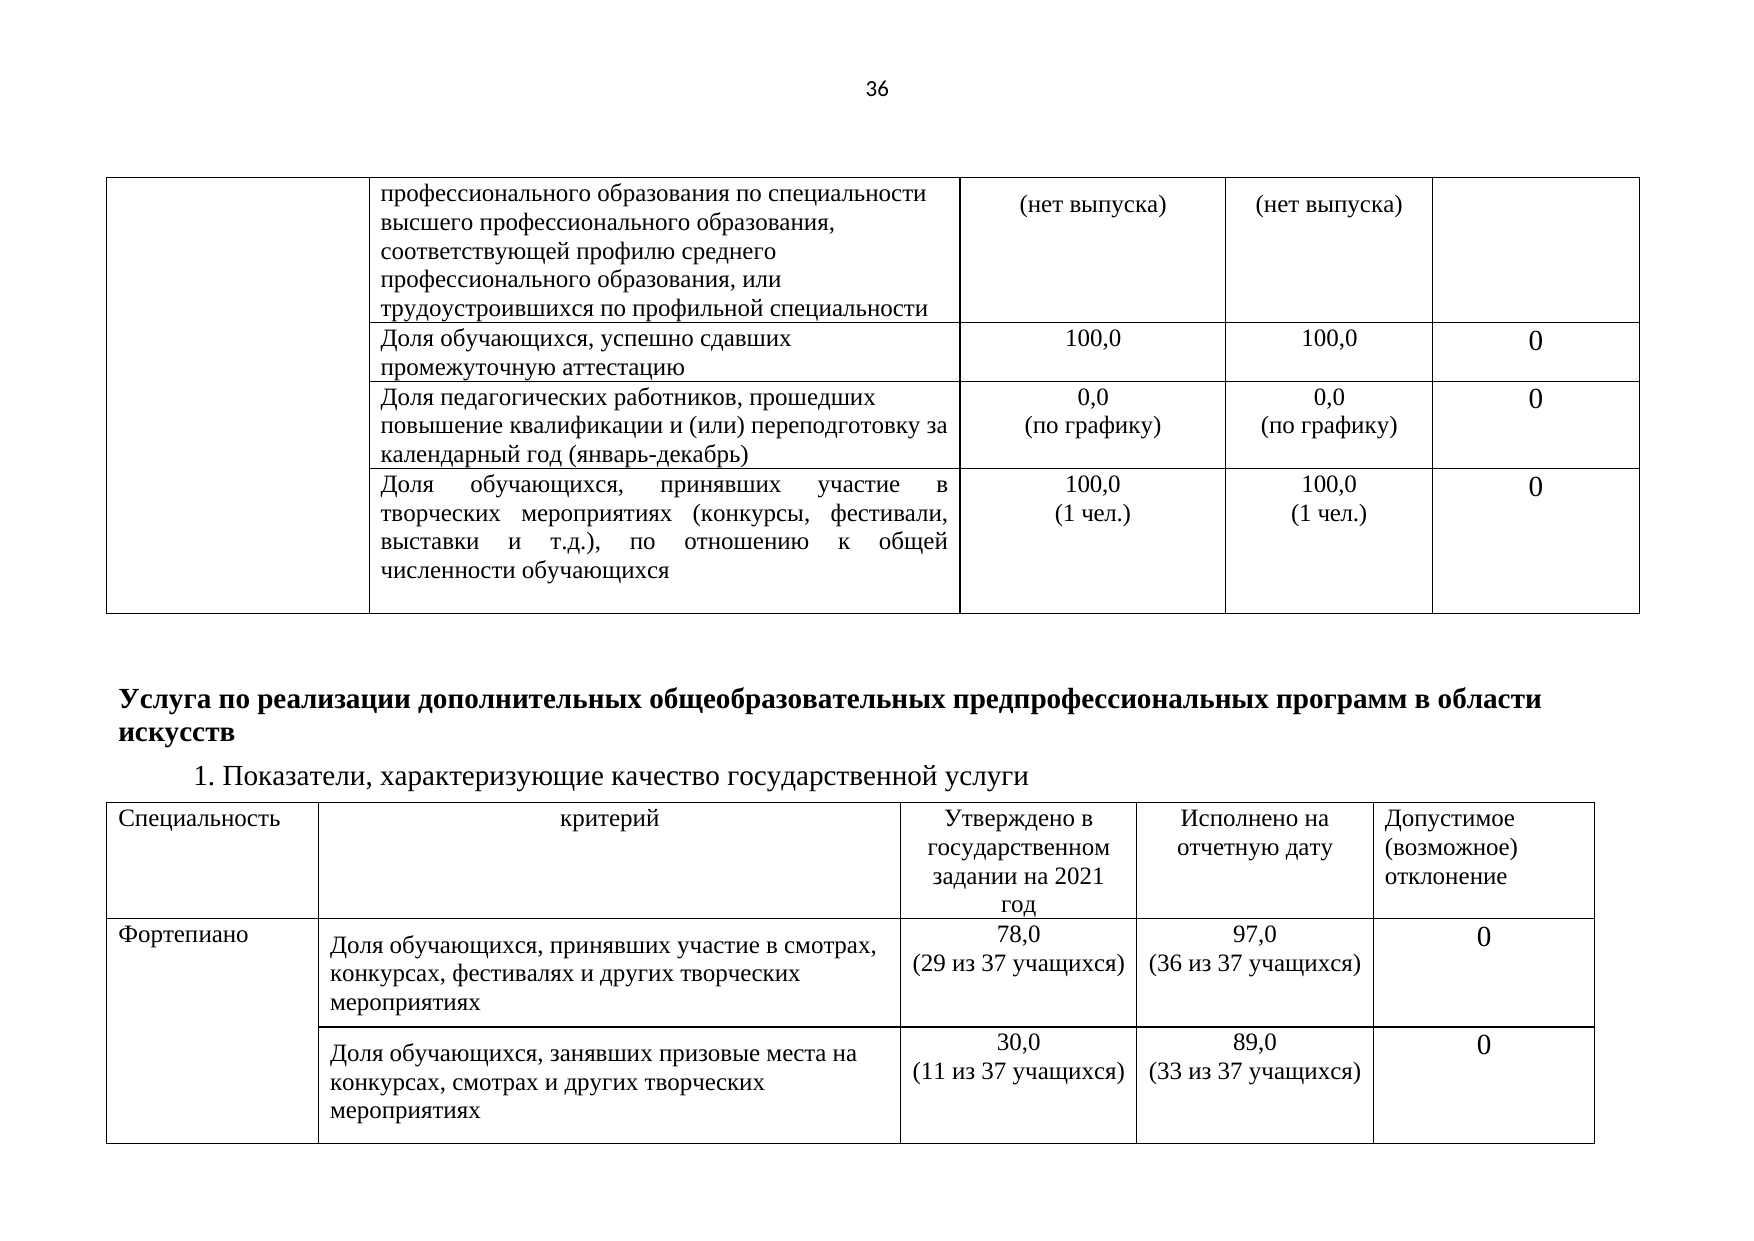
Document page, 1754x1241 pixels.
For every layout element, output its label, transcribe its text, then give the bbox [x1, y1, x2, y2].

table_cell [107, 178, 369, 613]
table_cell 100,0 [961, 323, 1225, 381]
text Услуга по реализации дополнительных общеобразовательных предпрофессиональных программ в области искусств [118, 681, 1636, 748]
table_cell 0 [1374, 919, 1594, 1026]
table_cell 100,0 (1 чел.) [1226, 469, 1432, 613]
table_header Допустимое (возможное) отклонение [1374, 803, 1594, 918]
table_cell 100,0 [1226, 323, 1432, 381]
table_header Исполнено на отчетную дату [1137, 803, 1373, 918]
table_cell 97,0 (36 из 37 учащихся) [1137, 919, 1373, 1026]
table_cell Доля обучающихся, занявших призовые места на конкурсах, смотрах и других творческих мероприятиях [319, 1028, 900, 1142]
table_cell Фортепиано [107, 919, 318, 1142]
table_cell 30,0 (11 из 37 учащихся) [901, 1028, 1136, 1142]
table_cell 100,0 (1 чел.) [961, 469, 1225, 613]
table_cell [319, 919, 900, 1026]
table_cell 0 [1433, 469, 1639, 613]
table_cell Доля педагогических работников, прошедших повышение квалификации и (или) переподготовку за календарный год (январь-декабрь) [370, 382, 959, 468]
table_cell 0,0 (нет выпуска) [961, 178, 1225, 322]
table_cell 78,0 (29 из 37 учащихся) [901, 919, 1136, 1026]
table_cell 0 [1433, 323, 1639, 381]
table_cell 0 [1433, 178, 1639, 322]
table_cell 89,0 (33 из 37 учащихся) [1137, 1028, 1373, 1142]
table_header критерий [319, 803, 900, 918]
table_cell Доля обучающихся, успешно сдавших промежуточную аттестацию [370, 323, 959, 381]
table_cell 0,0 (нет выпуска) [1226, 178, 1432, 322]
table_cell 0,0 (по графику) [961, 382, 1225, 468]
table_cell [370, 178, 959, 322]
table_cell 0 [1433, 382, 1639, 468]
table_header Утверждено в государственном задании на 2021 год [901, 803, 1136, 918]
table_cell 0,0 (по графику) [1226, 382, 1432, 468]
table_cell Доля обучающихся, принявших участие в творческих мероприятиях (конкурсы, фестивали, выставки и т.д.), по отношению к общей численности обучающихся [370, 469, 959, 613]
text 1. Показатели, характеризующие качество государственной услуги [193, 758, 1636, 792]
table_header Специальность [107, 803, 318, 918]
table_cell 0 [1374, 1028, 1594, 1142]
